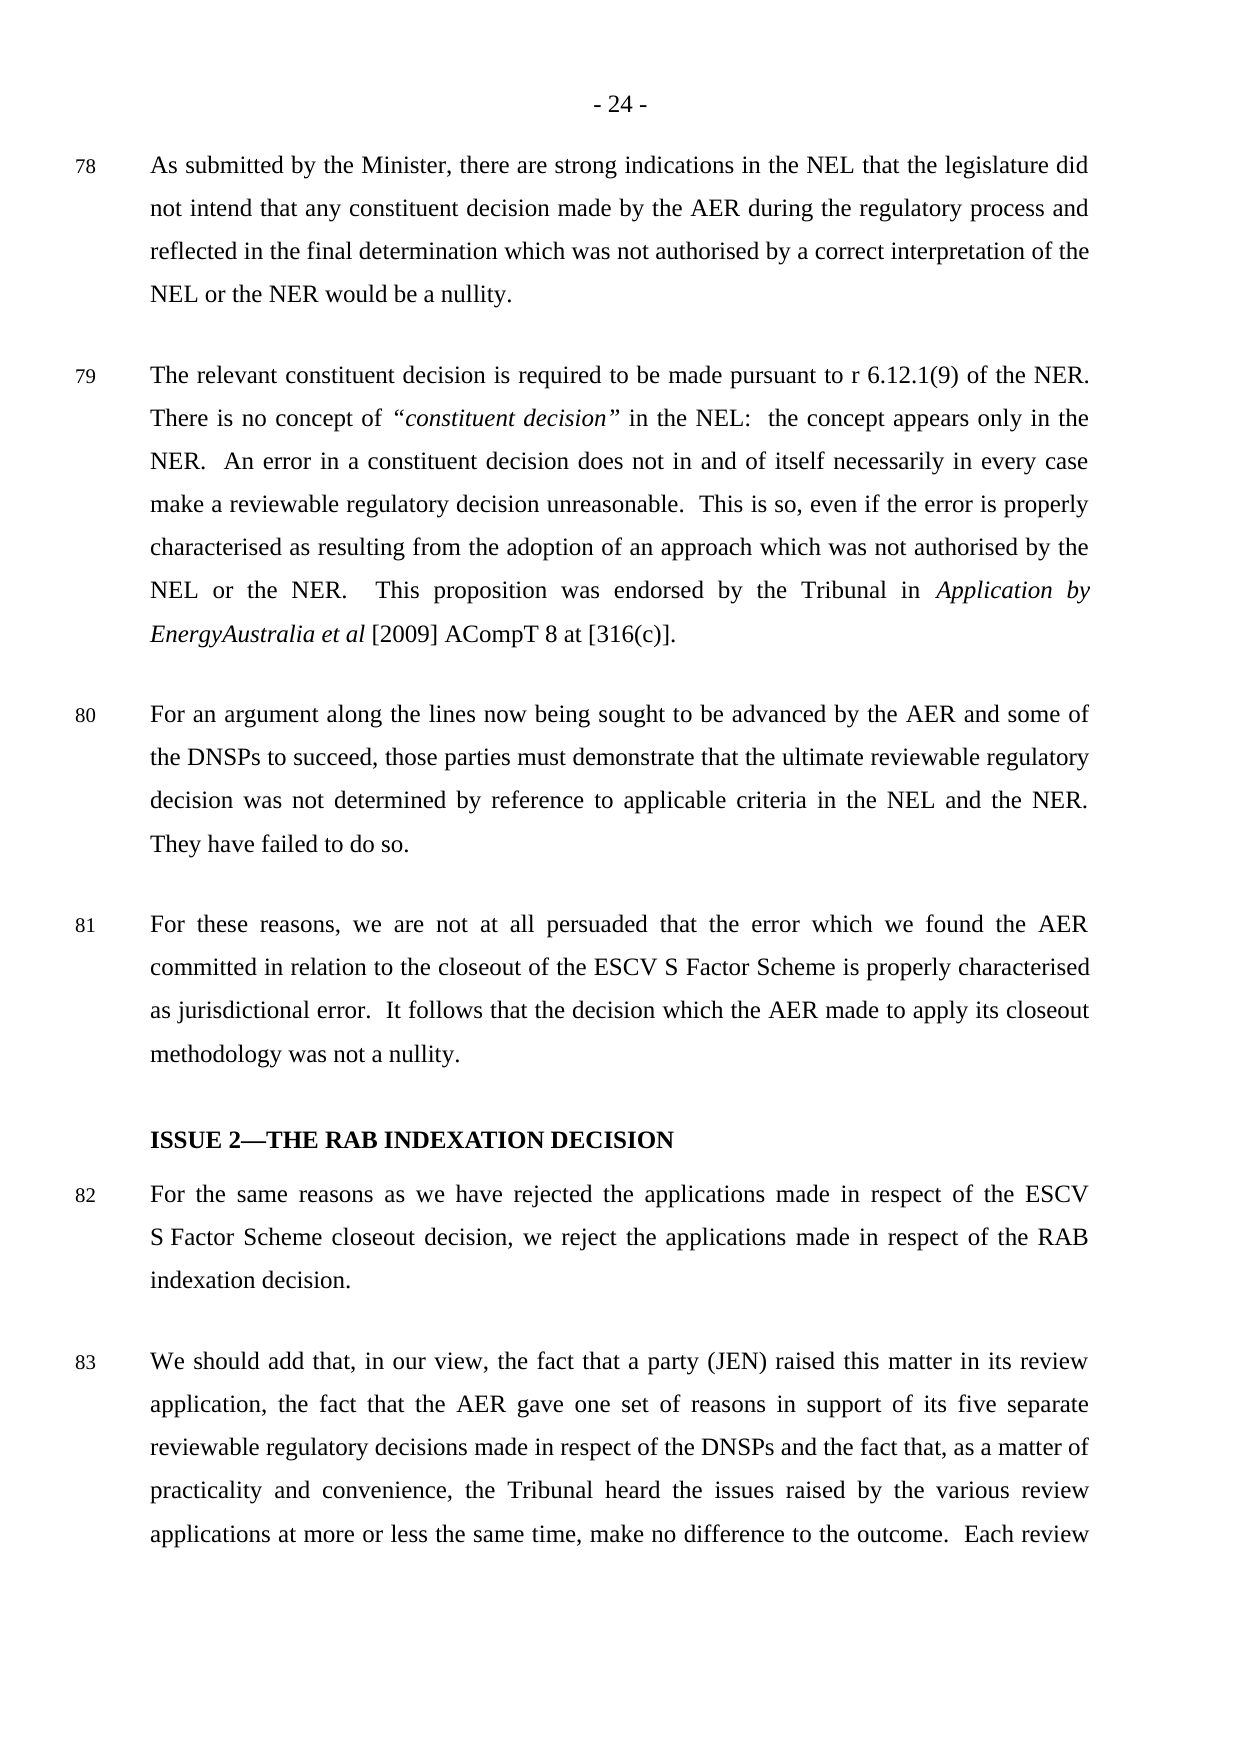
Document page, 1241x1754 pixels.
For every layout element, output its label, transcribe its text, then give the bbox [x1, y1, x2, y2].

text For these reasons, we are not at all persuaded that the error which we found the AER committed in relation to the closeout of the ESCV S Factor Scheme is properly characterised as jurisdictional error. It follows that the decision which the AER made to apply its closeout methodology was not a nullity. [75, 909, 1090, 1067]
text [75, 1346, 1090, 1547]
subtitle Issue 2—The RAB Indexation Decision [150, 1126, 1090, 1154]
text For the same reasons as we have rejected the applications made in respect of the ESCV S Factor Scheme closeout decision, we reject the applications made in respect of the RAB indexation decision. [75, 1179, 1090, 1294]
text For an argument along the lines now being sought to be advanced by the AER and some of the DNSPs to succeed, those parties must demonstrate that the ultimate reviewable regulatory decision was not determined by reference to applicable criteria in the NEL and the NER. They have failed to do so. [75, 699, 1090, 857]
text The relevant constituent decision is required to be made pursuant to r 6.12.1(9) of the NER. There is no concept of “constituent decision” in the NEL: the concept appears only in the NER. An error in a constituent decision does not in and of itself necessarily in every case make a reviewable regulatory decision unreasonable. This is so, even if the error is properly characterised as resulting from the adoption of an approach which was not authorised by the NEL or the NER. This proposition was endorsed by the Tribunal in Application by EnergyAustralia et al [2009] ACompT 8 at [316(c)]. [75, 360, 1090, 647]
text As submitted by the Minister, there are strong indications in the NEL that the legislature did not intend that any constituent decision made by the AER during the regulatory process and reflected in the final determination which was not authorised by a correct interpretation of the NEL or the NER would be a nullity. [75, 150, 1090, 308]
